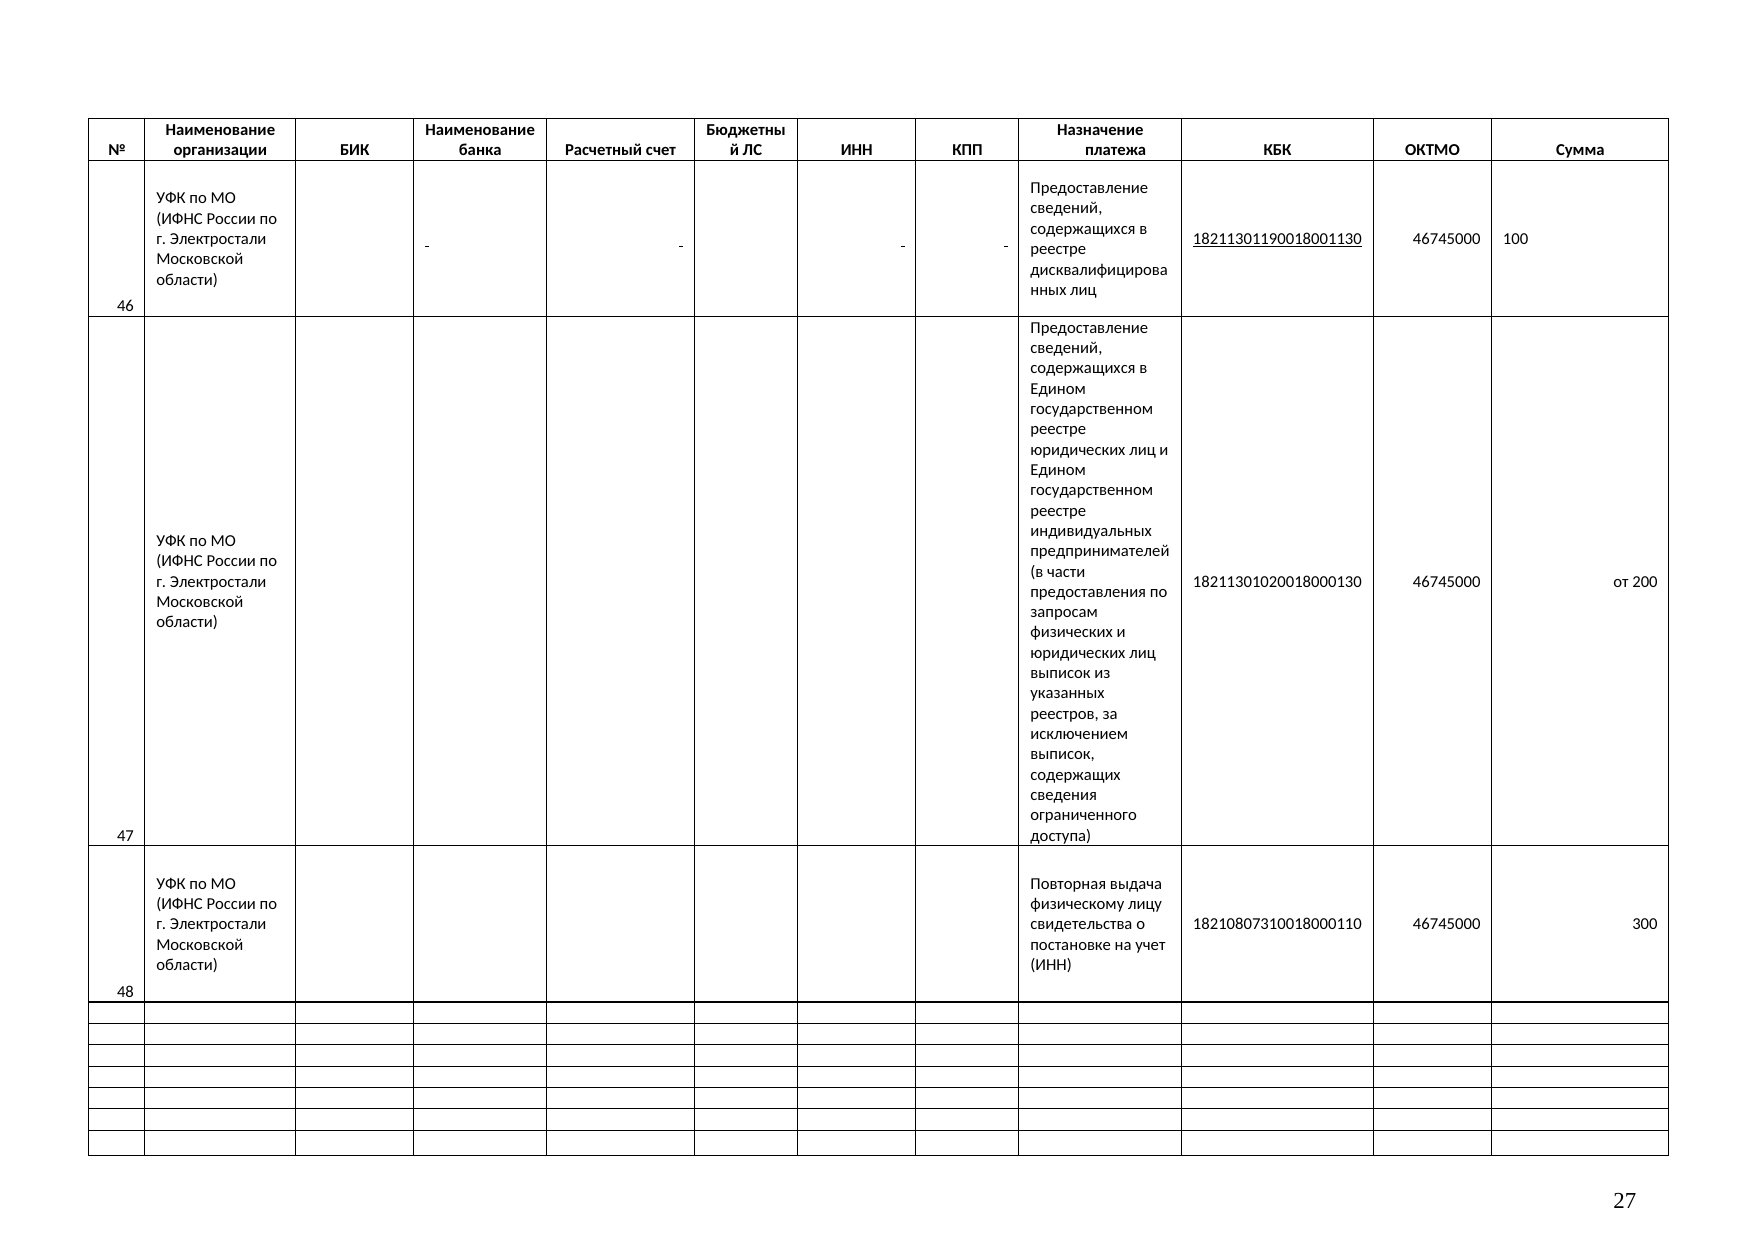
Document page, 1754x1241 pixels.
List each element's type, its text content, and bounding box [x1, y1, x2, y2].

table_cell [916, 1067, 1018, 1087]
table_cell [414, 1003, 546, 1023]
table_cell [1182, 1109, 1373, 1129]
table_cell от 200 [1492, 317, 1668, 845]
table_header КБК [1182, 119, 1373, 160]
table_cell [1374, 1024, 1491, 1044]
table_cell [1374, 1088, 1491, 1108]
table_cell [1019, 1109, 1181, 1129]
table_cell [916, 161, 1018, 316]
table_cell [414, 1024, 546, 1044]
table_cell 46745000 [1374, 161, 1491, 316]
table_cell 18211301190018001130 [1182, 161, 1373, 316]
table_cell [1182, 1024, 1373, 1044]
table_cell [1182, 1088, 1373, 1108]
table_cell [296, 846, 413, 1001]
table_cell [1492, 1109, 1668, 1129]
table_cell [414, 161, 546, 316]
table_cell [916, 1003, 1018, 1023]
table_cell [1019, 1088, 1181, 1108]
table_header КПП [916, 119, 1018, 160]
table_cell [414, 1109, 546, 1129]
table_cell [1182, 1131, 1373, 1155]
table_cell [1492, 1024, 1668, 1044]
table_header Назначение платежа [1019, 119, 1181, 160]
table_cell [89, 1045, 144, 1066]
table_cell [1374, 1131, 1491, 1155]
table_cell [798, 1088, 915, 1108]
table_cell [89, 1109, 144, 1129]
table_cell [916, 317, 1018, 845]
table_cell [1019, 1067, 1181, 1087]
table_cell [1019, 1045, 1181, 1066]
table_cell Предоставление сведений, содержащихся в Едином государственном реестре юридических лиц и Едином государственном реестре индивидуальных предпринимателей (в части предоставления по запросам физических и юридических лиц выписок из указанных реестров, за исключением выписок, содержащих сведения ограниченного доступа) [1019, 317, 1181, 845]
table_cell [296, 1067, 413, 1087]
table_cell [1492, 1131, 1668, 1155]
table_cell [1374, 1109, 1491, 1129]
table_cell 100 [1492, 161, 1668, 316]
table_cell [547, 1024, 694, 1044]
table_cell [414, 1045, 546, 1066]
table_cell [798, 1131, 915, 1155]
table_cell [695, 1109, 797, 1129]
table_cell Предоставление сведений, содержащихся в реестре дисквалифицированных лиц [1019, 161, 1181, 316]
table_cell [89, 1088, 144, 1108]
table_cell [296, 1088, 413, 1108]
table_cell [89, 1067, 144, 1087]
table_cell [414, 846, 546, 1001]
table_cell [798, 1109, 915, 1129]
table_cell [89, 1003, 144, 1023]
table_cell [1492, 1003, 1668, 1023]
table_cell [916, 1045, 1018, 1066]
table_header Наименование банка [414, 119, 546, 160]
table_cell [145, 1003, 295, 1023]
table_cell 48 [89, 846, 144, 1001]
table_cell [145, 1067, 295, 1087]
table_cell [547, 1003, 694, 1023]
table_cell [695, 317, 797, 845]
table_cell 18211301020018000130 [1182, 317, 1373, 845]
table_cell [547, 1131, 694, 1155]
table_cell [547, 1109, 694, 1129]
table_cell [89, 1131, 144, 1155]
table_cell [695, 846, 797, 1001]
table_cell [798, 1003, 915, 1023]
table_cell [695, 1067, 797, 1087]
table_cell [89, 1024, 144, 1044]
table_cell [145, 1045, 295, 1066]
table_cell [798, 1045, 915, 1066]
table_cell [798, 1024, 915, 1044]
table_cell [547, 846, 694, 1001]
table_cell [695, 1003, 797, 1023]
table_cell [916, 1131, 1018, 1155]
table_cell [1019, 1024, 1181, 1044]
table_cell УФК по МО (ИФНС России по г. Электростали Московской области) [145, 846, 295, 1001]
table_cell [1374, 1067, 1491, 1087]
table_cell [916, 1088, 1018, 1108]
table_cell [145, 1088, 295, 1108]
table_cell [1492, 1088, 1668, 1108]
table_cell [695, 1131, 797, 1155]
table_cell [1182, 1067, 1373, 1087]
table_cell [695, 1024, 797, 1044]
table_cell [547, 1045, 694, 1066]
table_cell [1374, 1045, 1491, 1066]
table_cell [1019, 1003, 1181, 1023]
table_cell [798, 317, 915, 845]
table_cell 46 [89, 161, 144, 316]
table_cell [695, 1045, 797, 1066]
table_cell [296, 1045, 413, 1066]
table_cell [798, 1067, 915, 1087]
table_cell [145, 1131, 295, 1155]
table_header Бюджетный ЛС [695, 119, 797, 160]
table_header ОКТМО [1374, 119, 1491, 160]
table_cell [296, 1024, 413, 1044]
table_cell [916, 1109, 1018, 1129]
table_cell Повторная выдача физическому лицу свидетельства о постановке на учет (ИНН) [1019, 846, 1181, 1001]
table_cell [296, 161, 413, 316]
table_header БИК [296, 119, 413, 160]
table_cell [414, 1088, 546, 1108]
table_cell [916, 1024, 1018, 1044]
table_cell [798, 846, 915, 1001]
table_cell [296, 1003, 413, 1023]
table_cell [916, 846, 1018, 1001]
table_cell 46745000 [1374, 846, 1491, 1001]
table_cell [695, 161, 797, 316]
table_cell [296, 1131, 413, 1155]
table_cell [145, 1109, 295, 1129]
table_cell [547, 317, 694, 845]
table_header Наименование организации [145, 119, 295, 160]
table_cell [1019, 1131, 1181, 1155]
table_cell 300 [1492, 846, 1668, 1001]
table_cell [1492, 1067, 1668, 1087]
table_cell [695, 1088, 797, 1108]
table_cell [414, 1067, 546, 1087]
table_cell [547, 1067, 694, 1087]
table_cell [296, 317, 413, 845]
table_cell [547, 161, 694, 316]
table_cell [1374, 1003, 1491, 1023]
table_cell [798, 161, 915, 316]
table_header ИНН [798, 119, 915, 160]
table_header № [89, 119, 144, 160]
table_cell 47 [89, 317, 144, 845]
table_cell 18210807310018000110 [1182, 846, 1373, 1001]
table_cell [414, 317, 546, 845]
table_header Расчетный счет [547, 119, 694, 160]
table_cell [547, 1088, 694, 1108]
table_cell УФК по МО (ИФНС России по г. Электростали Московской области) [145, 317, 295, 845]
table_cell [1182, 1045, 1373, 1066]
table_cell УФК по МО (ИФНС России по г. Электростали Московской области) [145, 161, 295, 316]
table_cell [296, 1109, 413, 1129]
table_cell [1492, 1045, 1668, 1066]
table_cell [145, 1024, 295, 1044]
table_cell 46745000 [1374, 317, 1491, 845]
table_cell [414, 1131, 546, 1155]
table_cell [1182, 1003, 1373, 1023]
table_header Сумма [1492, 119, 1668, 160]
